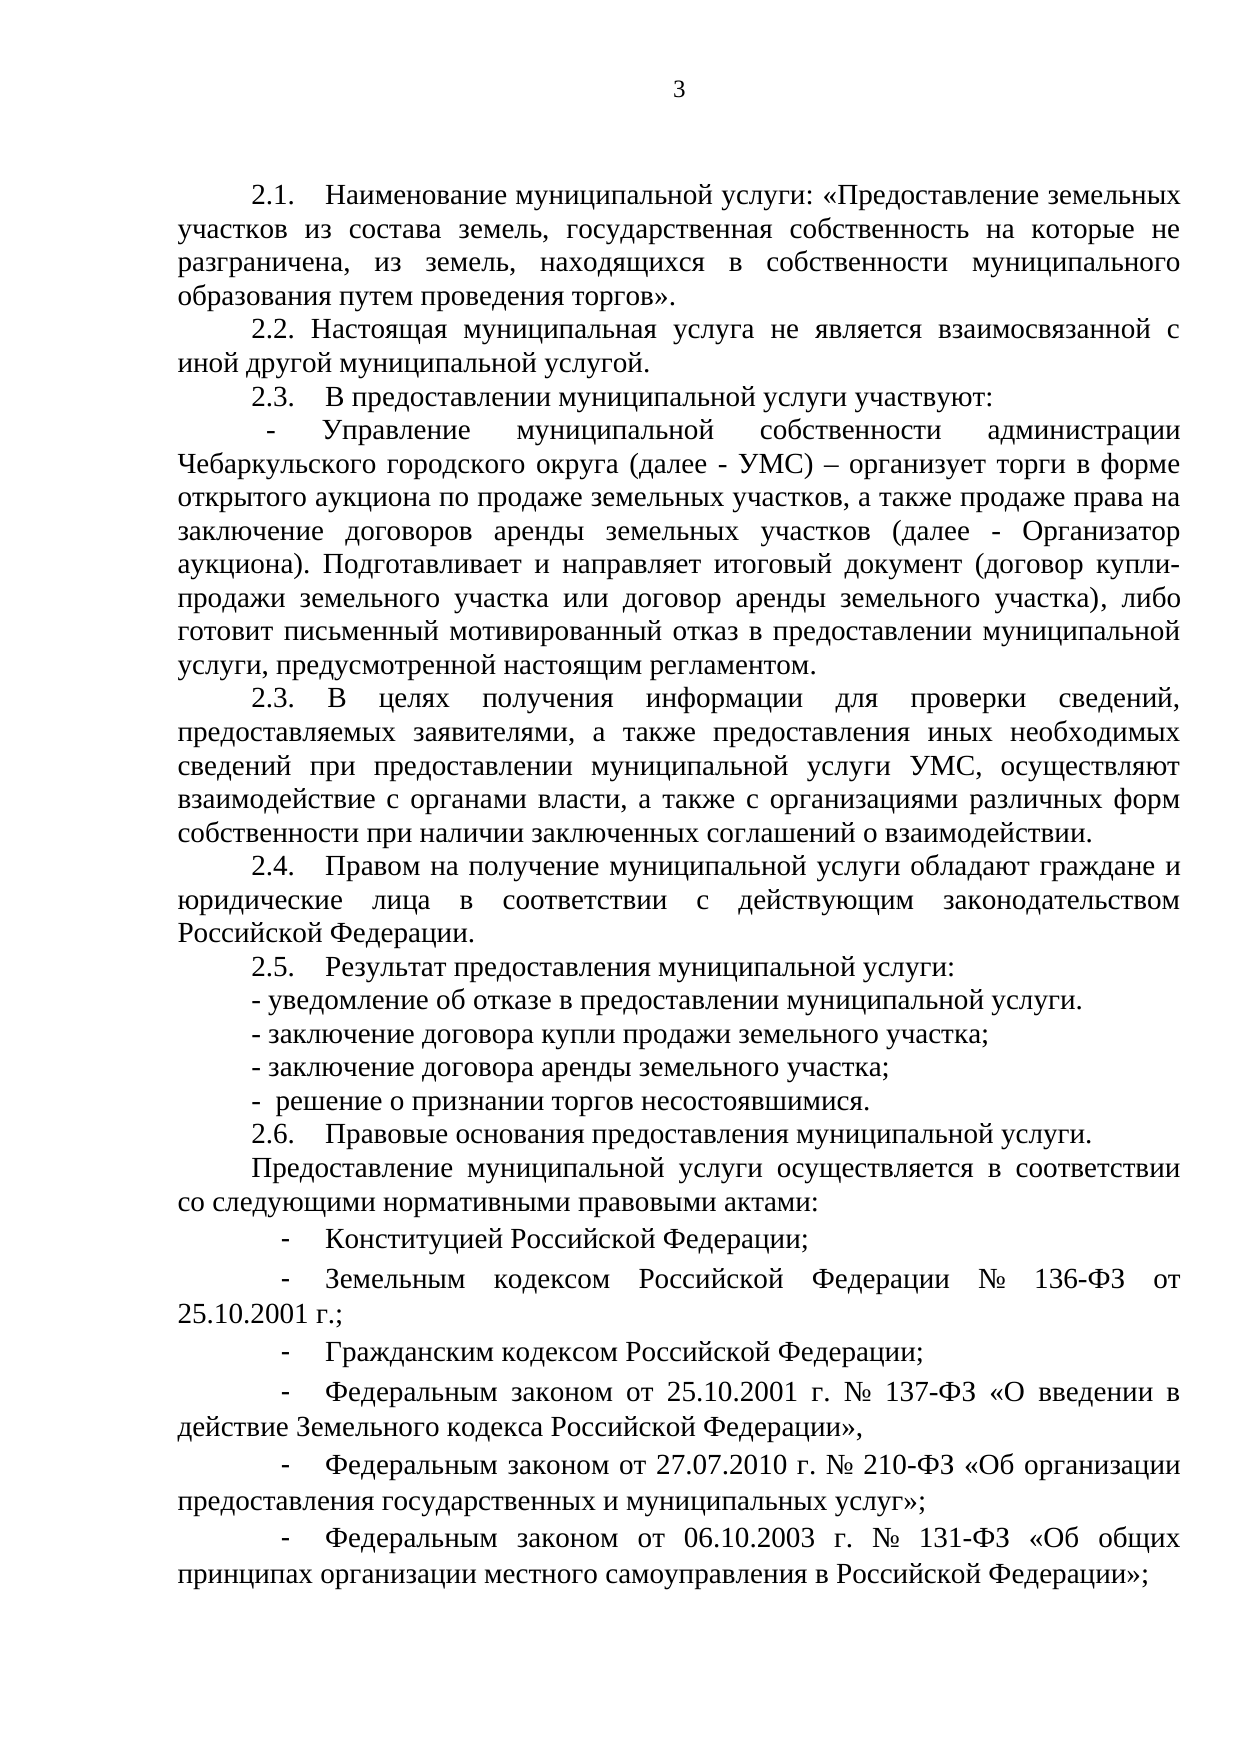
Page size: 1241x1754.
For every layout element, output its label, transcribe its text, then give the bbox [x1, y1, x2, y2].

text 2.4. Правом на получение муниципальной услуги обладают граждане и юридические лица в соответствии с действующим законодательством Российской Федерации. [177, 848, 1181, 949]
list Федеральным законом от 06.10.2003 г. № 131-ФЗ «Об общих принципах организации местного самоуправления в Российской Федерации»; [177, 1516, 1181, 1589]
text 2.3. В предоставлении муниципальной услуги участвуют: [177, 379, 1181, 412]
text 2.3. В целях получения информации для проверки сведений, предоставляемых заявителями, а также предоставления иных необходимых сведений при предоставлении муниципальной услуги УМС, осуществляют взаимодействие с органами власти, а также с организациями различных форм собственности при наличии заключенных соглашений о взаимодействии. [177, 681, 1181, 848]
text - решение о признании торгов несостоявшимися. [177, 1083, 1181, 1117]
text 2.6. Правовые основания предоставления муниципальной услуги. [177, 1117, 1181, 1150]
list Федеральным законом от 25.10.2001 г. № 137-ФЗ «О введении в действие Земельного кодекса Российской Федерации», [177, 1370, 1181, 1443]
text 2.1. Наименование муниципальной услуги: «Предоставление земельных участков из состава земель, государственная собственность на которые не разграничена, из земель, находящихся в собственности муниципального образования путем проведения торгов». [177, 177, 1181, 312]
list Гражданским кодексом Российской Федерации; [177, 1330, 1181, 1370]
list Федеральным законом от 27.07.2010 г. № 210-ФЗ «Об организации предоставления государственных и муниципальных услуг»; [177, 1443, 1181, 1516]
text - уведомление об отказе в предоставлении муниципальной услуги. [177, 982, 1181, 1016]
text - заключение договора купли продажи земельного участка; [177, 1016, 1181, 1049]
list Земельным кодексом Российской Федерации № 136-ФЗ от 25.10.2001 г.; [177, 1257, 1181, 1330]
text - заключение договора аренды земельного участка; [177, 1049, 1181, 1083]
text Предоставление муниципальной услуги осуществляется в соответствии со следующими нормативными правовыми актами: [177, 1150, 1181, 1217]
list Конституцией Российской Федерации; [177, 1217, 1181, 1257]
text - Управление муниципальной собственности администрации Чебаркульского городского округа (далее - УМС) – организует торги в форме открытого аукциона по продаже земельных участков, а также продаже права на заключение договоров аренды земельных участков (далее - Организатор аукциона). Подготавливает и направляет итоговый документ (договор купли-продажи земельного участка или договор аренды земельного участка), либо готовит письменный мотивированный отказ в предоставлении муниципальной услуги, предусмотренной настоящим регламентом. [177, 412, 1181, 681]
text 2.5. Результат предоставления муниципальной услуги: [177, 949, 1181, 982]
text 2.2. Настоящая муниципальная услуга не является взаимосвязанной с иной другой муниципальной услугой. [177, 312, 1181, 379]
